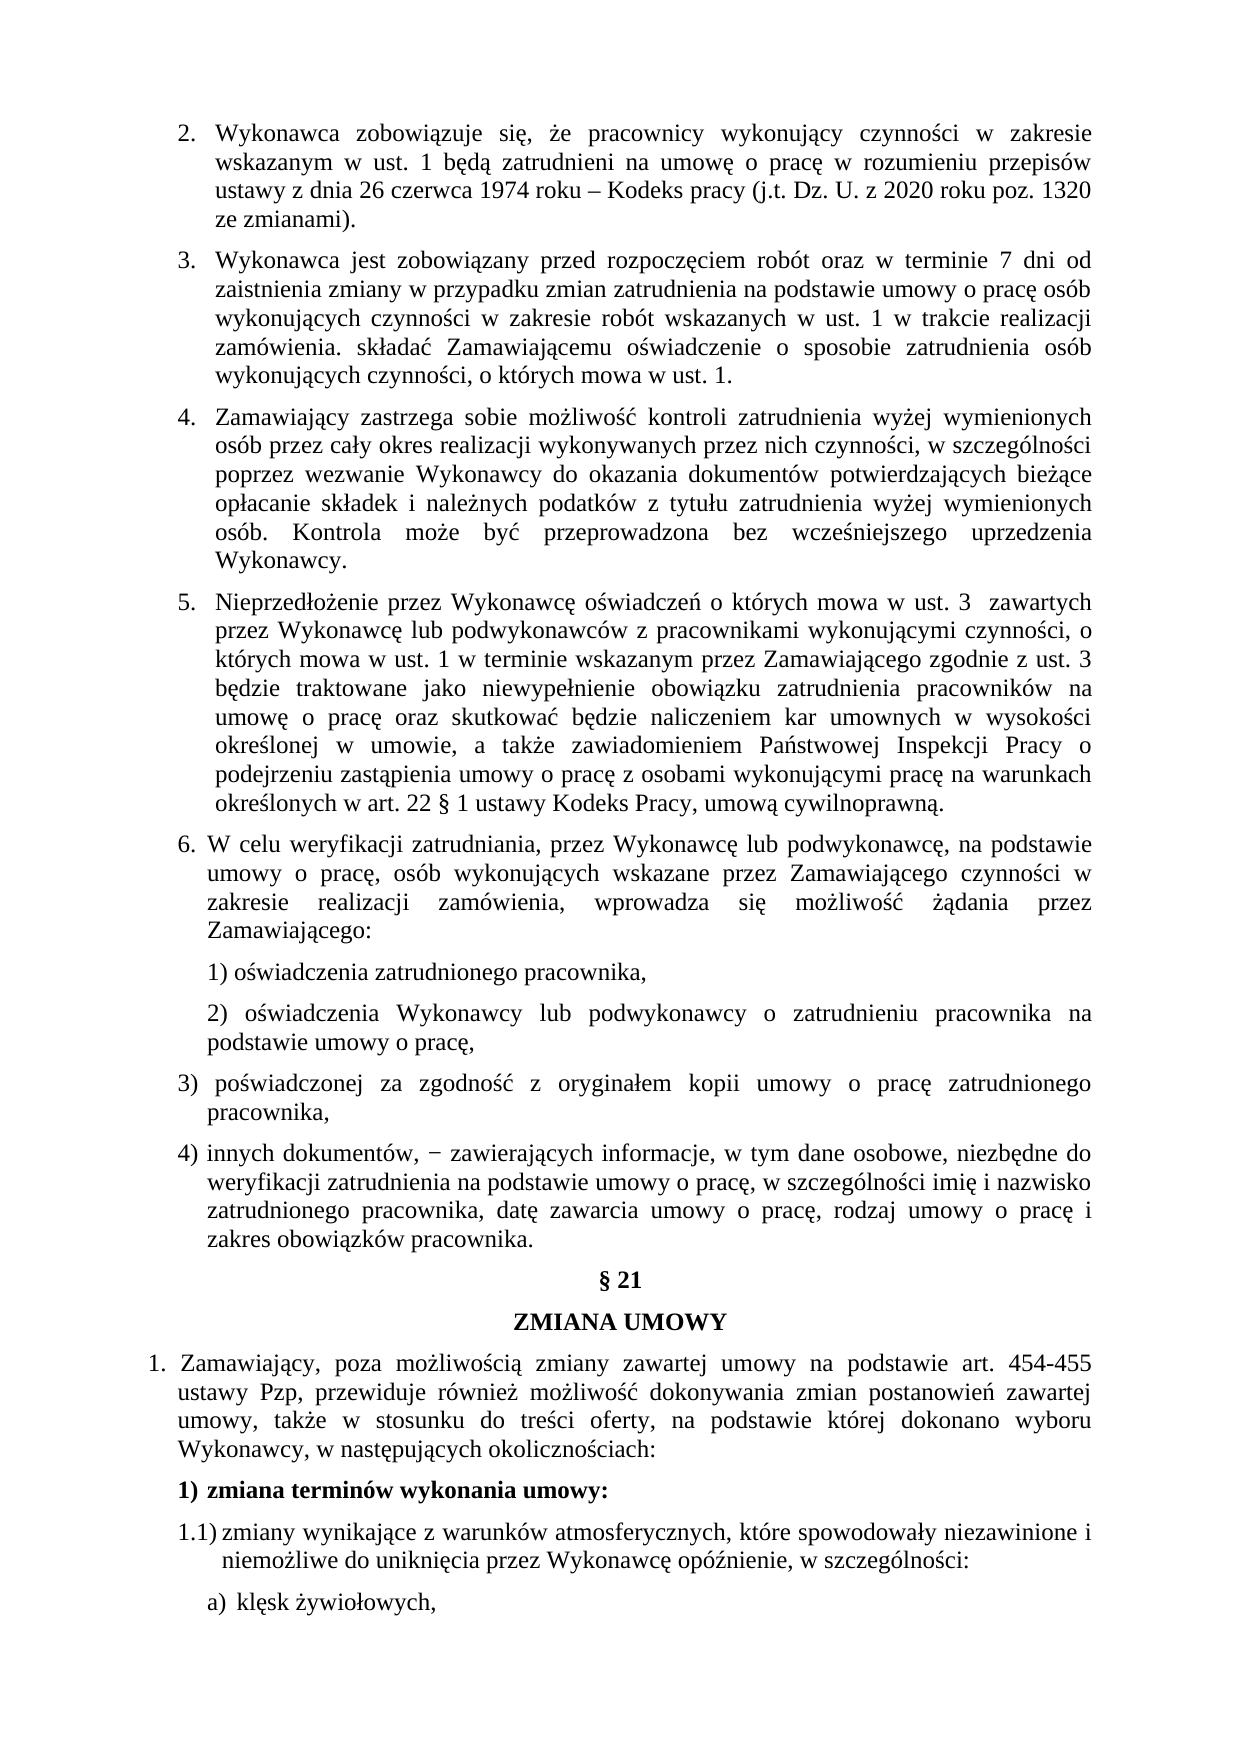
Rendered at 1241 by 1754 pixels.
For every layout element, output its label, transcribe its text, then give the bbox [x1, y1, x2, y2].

text 1. Zamawiający, poza możliwością zmiany zawartej umowy na podstawie art. 454-455 ustawy Pzp, przewiduje również możliwość dokonywania zmian postanowień zawartej umowy, także w stosunku do treści oferty, na podstawie której dokonano wyboru Wykonawcy, w następujących okolicznościach: [148, 1348, 1092, 1463]
list § 21 [148, 1266, 1092, 1294]
list 2) oświadczenia Wykonawcy lub podwykonawcy o zatrudnieniu pracownika na podstawie umowy o pracę, [207, 998, 1092, 1056]
list Wykonawca jest zobowiązany przed rozpoczęciem robót oraz w terminie 7 dni od zaistnienia zmiany w przypadku zmian zatrudnienia na podstawie umowy o pracę osób wykonujących czynności w zakresie robót wskazanych w ust. 1 w trakcie realizacji zamówienia. składać Zamawiającemu oświadczenie o sposobie zatrudnienia osób wykonujących czynności, o których mowa w ust. 1. [177, 246, 1092, 389]
list Nieprzedłożenie przez Wykonawcę oświadczeń o których mowa w ust. 3 zawartych przez Wykonawcę lub podwykonawców z pracownikami wykonującymi czynności, o których mowa w ust. 1 w terminie wskazanym przez Zamawiającego zgodnie z ust. 3 będzie traktowane jako niewypełnienie obowiązku zatrudnienia pracowników na umowę o pracę oraz skutkować będzie naliczeniem kar umownych w wysokości określonej w umowie, a także zawiadomieniem Państwowej Inspekcji Pracy o podejrzeniu zastąpienia umowy o pracę z osobami wykonującymi pracę na warunkach określonych w art. 22 § 1 ustawy Kodeks Pracy, umową cywilnoprawną. [177, 587, 1092, 817]
list zmiana terminów wykonania umowy: [177, 1476, 1092, 1504]
list Zamawiający zastrzega sobie możliwość kontroli zatrudnienia wyżej wymienionych osób przez cały okres realizacji wykonywanych przez nich czynności, w szczególności poprzez wezwanie Wykonawcy do okazania dokumentów potwierdzających bieżące opłacanie składek i należnych podatków z tytułu zatrudnienia wyżej wymienionych osób. Kontrola może być przeprowadzona bez wcześniejszego uprzedzenia Wykonawcy. [177, 402, 1092, 574]
list W celu weryfikacji zatrudniania, przez Wykonawcę lub podwykonawcę, na podstawie umowy o pracę, osób wykonujących wskazane przez Zamawiającego czynności w zakresie realizacji zamówienia, wprowadza się możliwość żądania przez Zamawiającego: [177, 829, 1092, 944]
list Wykonawca zobowiązuje się, że pracownicy wykonujący czynności w zakresie wskazanym w ust. 1 będą zatrudnieni na umowę o pracę w rozumieniu przepisów ustawy z dnia 26 czerwca 1974 roku – Kodeks pracy (j.t. Dz. U. z 2020 roku poz. 1320 ze zmianami). [177, 118, 1092, 233]
list 1) oświadczenia zatrudnionego pracownika, [207, 957, 1092, 986]
list zmiany wynikające z warunków atmosferycznych, które spowodowały niezawinione i niemożliwe do uniknięcia przez Wykonawcę opóźnienie, w szczególności: [177, 1517, 1092, 1574]
list 4) innych dokumentów, − zawierających informacje, w tym dane osobowe, niezbędne do weryfikacji zatrudnienia na podstawie umowy o pracę, w szczególności imię i nazwisko zatrudnionego pracownika, datę zawarcia umowy o pracę, rodzaj umowy o pracę i zakres obowiązków pracownika. [177, 1138, 1092, 1253]
list klęsk żywiołowych, [207, 1587, 1092, 1616]
list 3) poświadczonej za zgodność z oryginałem kopii umowy o pracę zatrudnionego pracownika, [177, 1068, 1092, 1126]
list ZMIANA UMOWY [148, 1307, 1092, 1336]
